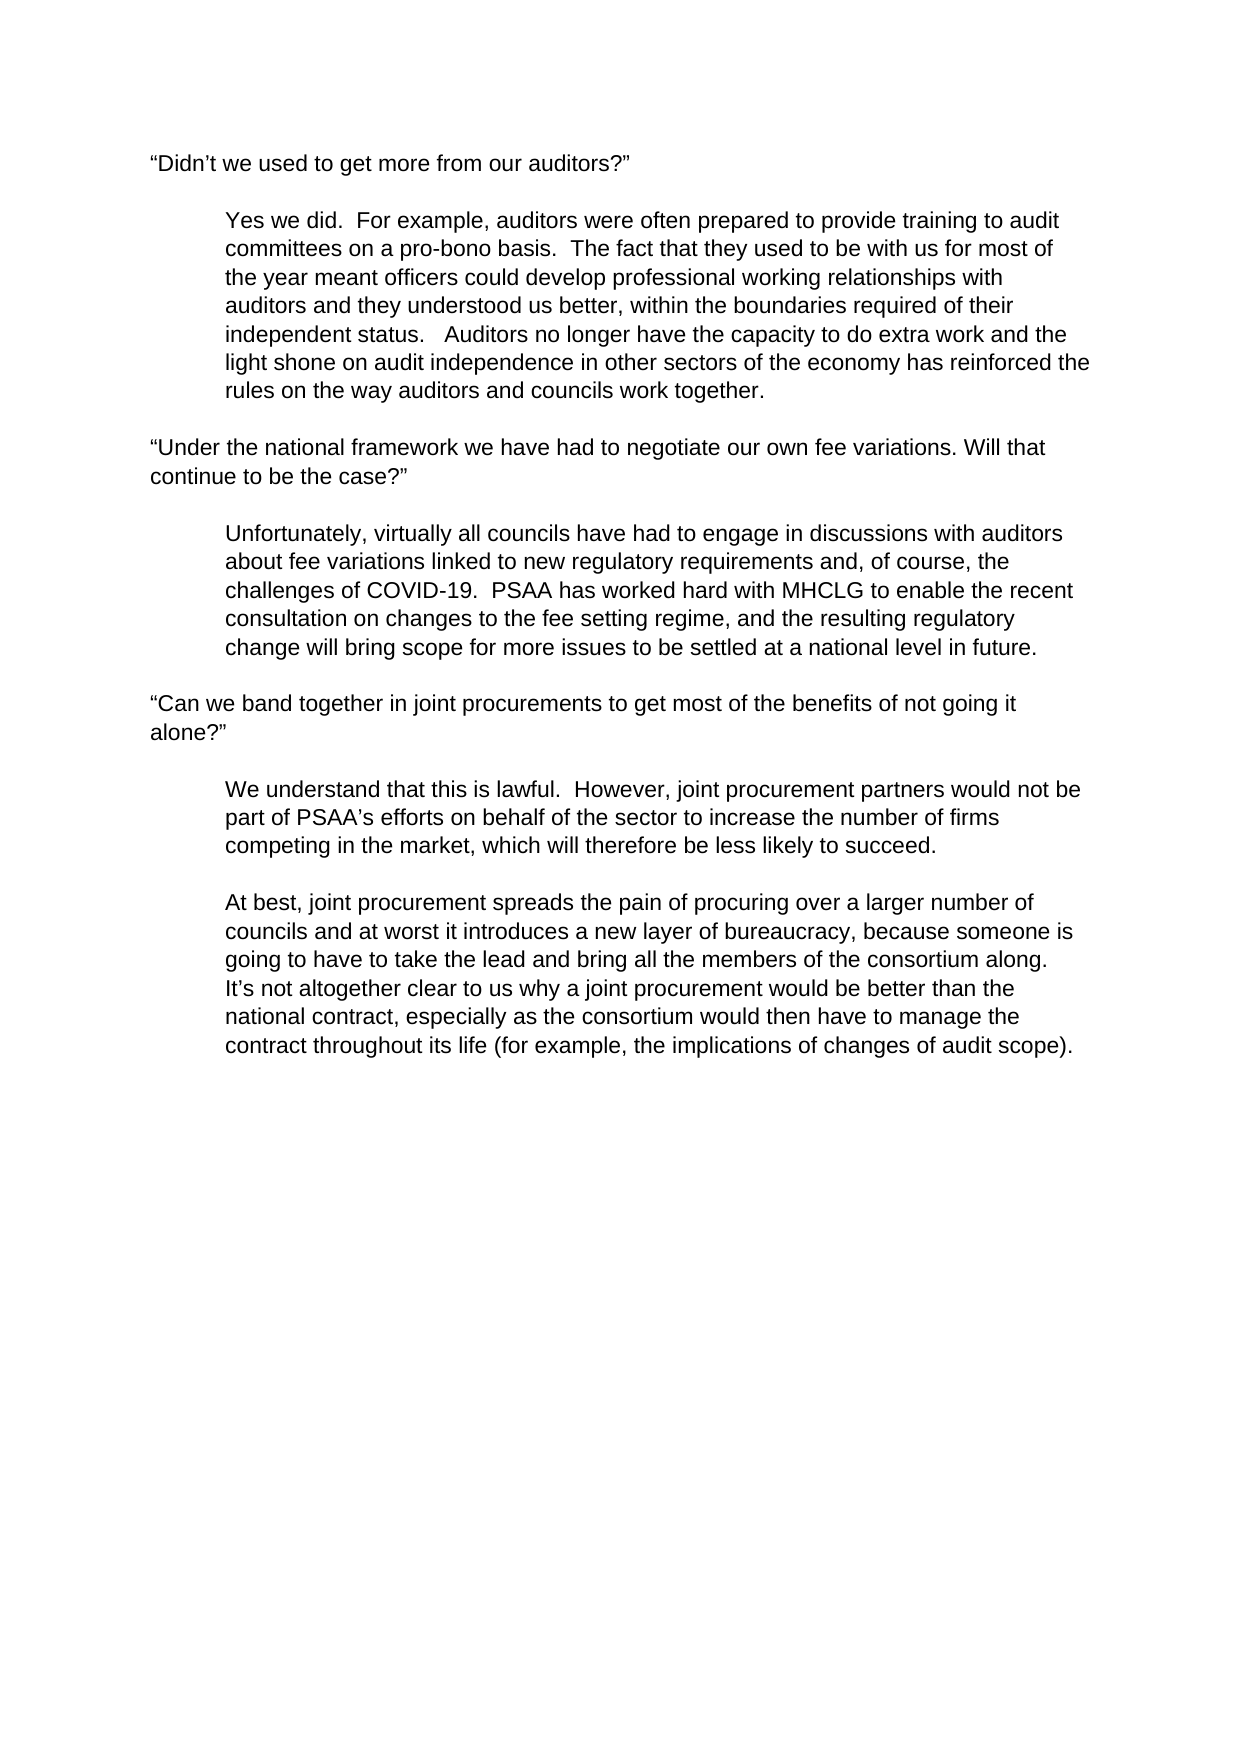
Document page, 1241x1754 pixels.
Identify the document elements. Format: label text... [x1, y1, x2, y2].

text Unfortunately, virtually all councils have had to engage in discussions with auditors about fee variations linked to new regulatory requirements and, of course, the challenges of COVID-19. PSAA has worked hard with MHCLG to enable the recent consultation on changes to the fee setting regime, and the resulting regulatory change will bring scope for more issues to be settled at a national level in future. [225, 520, 1090, 660]
text “Didn’t we used to get more from our auditors?” [150, 150, 1090, 176]
text We understand that this is lawful. However, joint procurement partners would not be part of PSAA’s efforts on behalf of the sector to increase the number of firms competing in the market, which will therefore be less likely to succeed. [225, 776, 1090, 859]
text At best, joint procurement spreads the pain of procuring over a larger number of councils and at worst it introduces a new layer of bureaucracy, because someone is going to have to take the lead and bring all the members of the consortium along. It’s not altogether clear to us why a joint procurement would be better than the national contract, especially as the consortium would then have to manage the contract throughout its life (for example, the implications of changes of audit scope). [225, 889, 1090, 1058]
text “Can we band together in joint procurements to get most of the benefits of not going it alone?” [150, 690, 1090, 745]
text “Under the national framework we have had to negotiate our own fee variations. Will that continue to be the case?” [150, 434, 1090, 489]
text Yes we did. For example, auditors were often prepared to provide training to audit committees on a pro-bono basis. The fact that they used to be with us for most of the year meant officers could develop professional working relationships with auditors and they understood us better, within the boundaries required of their independent status. Auditors no longer have the capacity to do extra work and the light shone on audit independence in other sectors of the economy has reinforced the rules on the way auditors and councils work together. [225, 207, 1090, 404]
